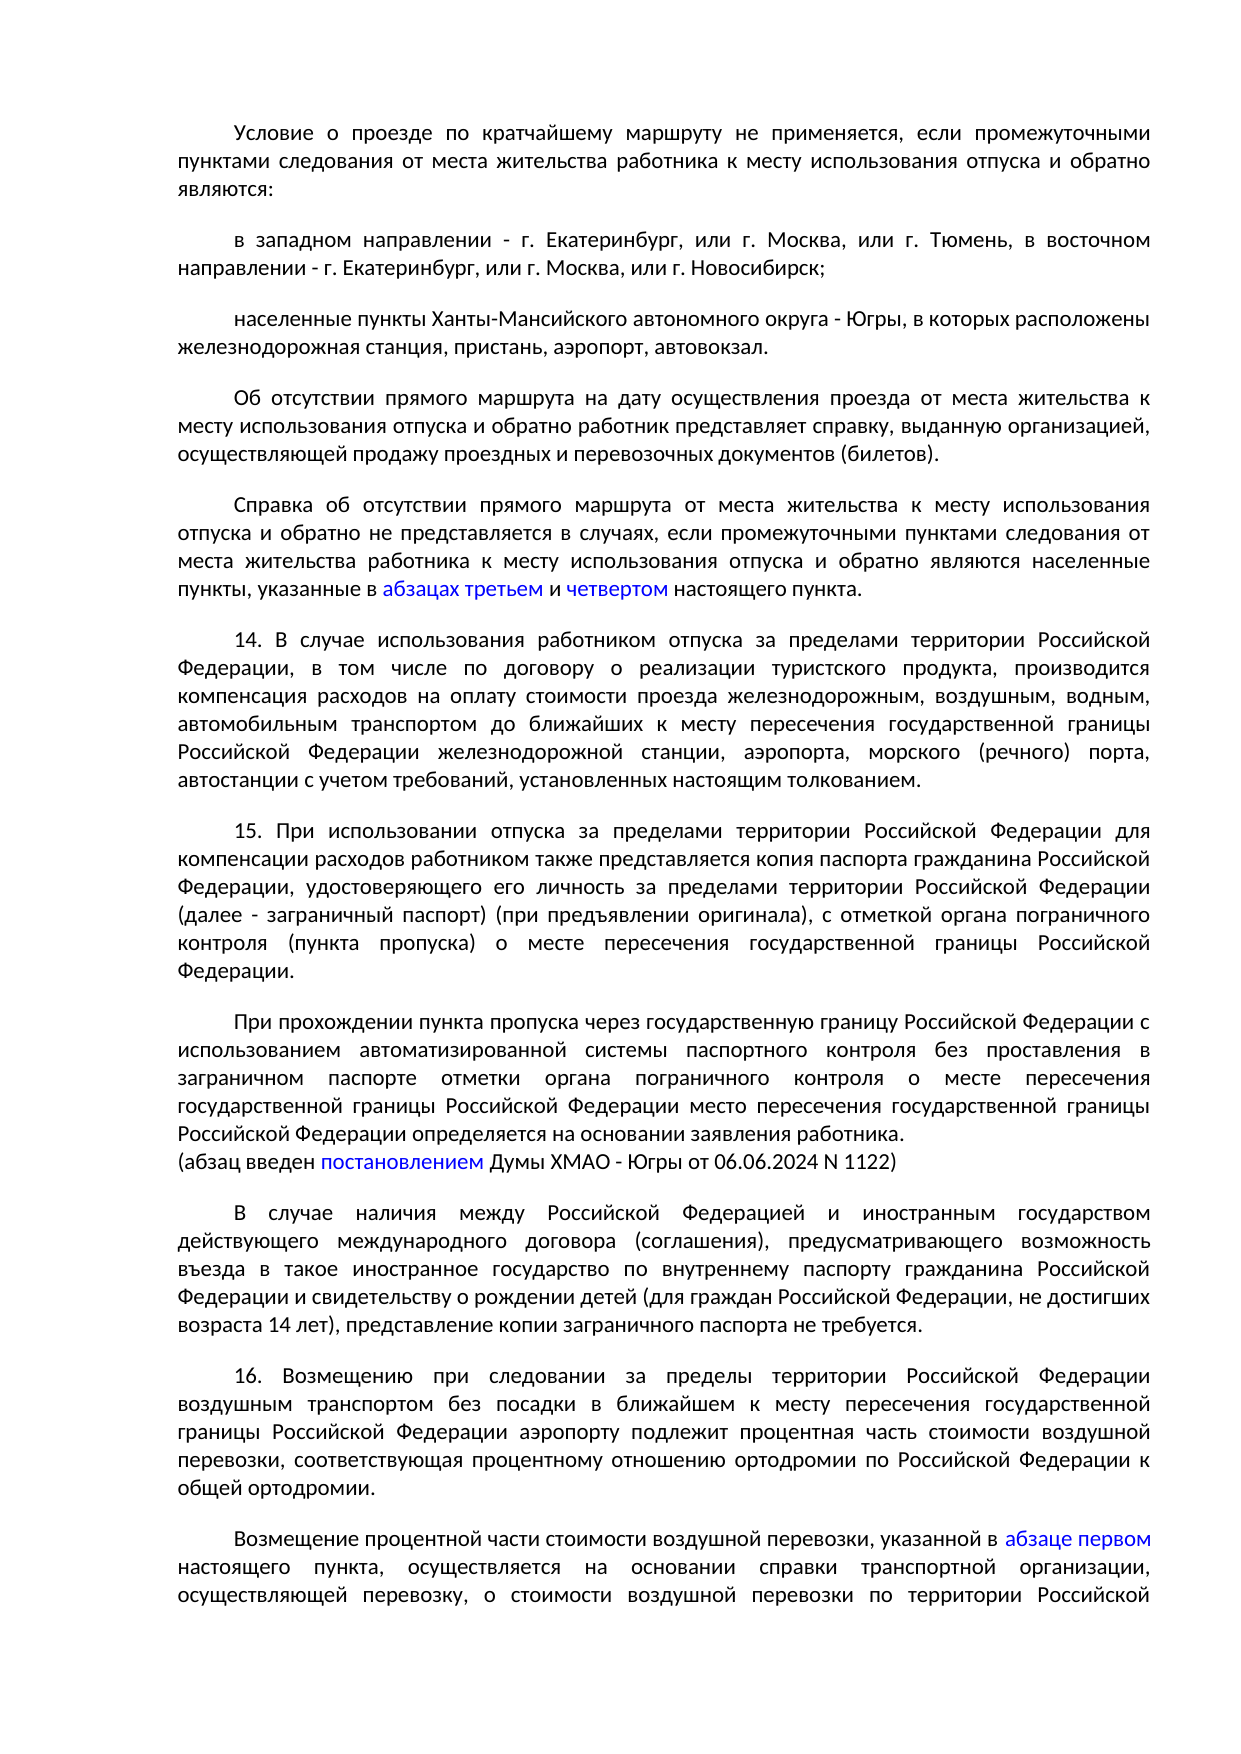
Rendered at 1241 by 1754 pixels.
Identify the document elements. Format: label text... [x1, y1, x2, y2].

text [177, 1524, 1152, 1608]
text населенные пункты Ханты-Мансийского автономного округа - Югры, в которых расположены железнодорожная станция, пристань, аэропорт, автовокзал. [177, 304, 1152, 360]
text 14. В случае использования работником отпуска за пределами территории Российской Федерации, в том числе по договору о реализации туристского продукта, производится компенсация расходов на оплату стоимости проезда железнодорожным, воздушным, водным, автомобильным транспортом до ближайших к месту пересечения государственной границы Российской Федерации железнодорожной станции, аэропорта, морского (речного) порта, автостанции с учетом требований, установленных настоящим толкованием. [177, 625, 1152, 793]
text При прохождении пункта пропуска через государственную границу Российской Федерации с использованием автоматизированной системы паспортного контроля без проставления в заграничном паспорте отметки органа пограничного контроля о месте пересечения государственной границы Российской Федерации место пересечения государственной границы Российской Федерации определяется на основании заявления работника. [177, 1007, 1152, 1147]
text 16. Возмещению при следовании за пределы территории Российской Федерации воздушным транспортом без посадки в ближайшем к месту пересечения государственной границы Российской Федерации аэропорту подлежит процентная часть стоимости воздушной перевозки, соответствующая процентному отношению ортодромии по Российской Федерации к общей ортодромии. [177, 1361, 1152, 1501]
text 15. При использовании отпуска за пределами территории Российской Федерации для компенсации расходов работником также представляется копия паспорта гражданина Российской Федерации, удостоверяющего его личность за пределами территории Российской Федерации (далее - заграничный паспорт) (при предъявлении оригинала), с отметкой органа пограничного контроля (пункта пропуска) о месте пересечения государственной границы Российской Федерации. [177, 816, 1152, 984]
text Справка об отсутствии прямого маршрута от места жительства к месту использования отпуска и обратно не представляется в случаях, если промежуточными пунктами следования от места жительства работника к месту использования отпуска и обратно являются населенные пункты, указанные в абзацах третьем и четвертом настоящего пункта. [177, 490, 1152, 602]
text Об отсутствии прямого маршрута на дату осуществления проезда от места жительства к месту использования отпуска и обратно работник представляет справку, выданную организацией, осуществляющей продажу проездных и перевозочных документов (билетов). [177, 383, 1152, 467]
text в западном направлении - г. Екатеринбург, или г. Москва, или г. Тюмень, в восточном направлении - г. Екатеринбург, или г. Москва, или г. Новосибирск; [177, 225, 1152, 281]
text В случае наличия между Российской Федерацией и иностранным государством действующего международного договора (соглашения), предусматривающего возможность въезда в такое иностранное государство по внутреннему паспорту гражданина Российской Федерации и свидетельству о рождении детей (для граждан Российской Федерации, не достигших возраста 14 лет), представление копии заграничного паспорта не требуется. [177, 1198, 1152, 1338]
text (абзац введен постановлением Думы ХМАО - Югры от 06.06.2024 N 1122) [177, 1147, 1152, 1175]
text Условие о проезде по кратчайшему маршруту не применяется, если промежуточными пунктами следования от места жительства работника к месту использования отпуска и обратно являются: [177, 118, 1152, 202]
